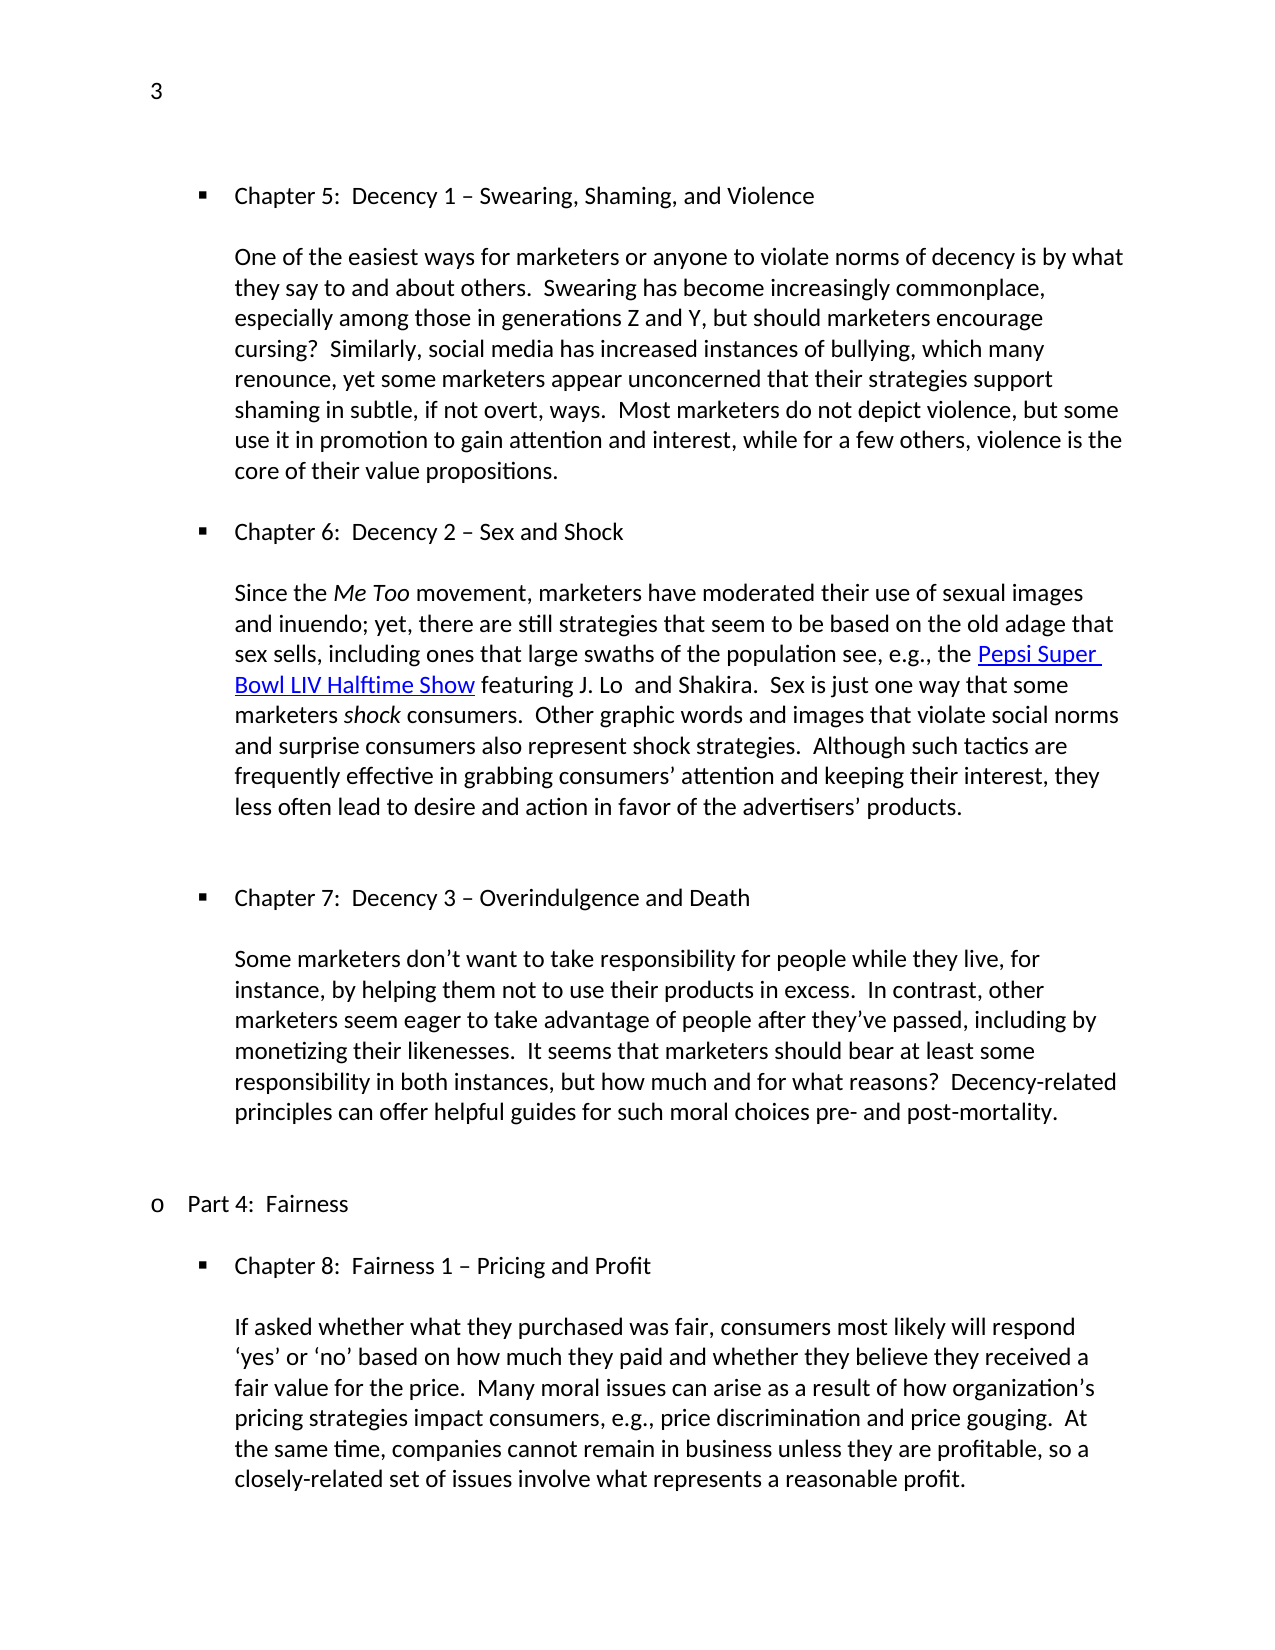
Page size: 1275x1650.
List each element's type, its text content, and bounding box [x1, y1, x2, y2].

list Chapter 5: Decency 1 – Swearing, Shaming, and Violence [197, 181, 1125, 211]
list Chapter 7: Decency 3 – Overindulgence and Death [197, 882, 1125, 913]
text Since the Me Too movement, marketers have moderated their use of sexual images and inuendo; yet, there are still strategies that seem to be based on the old adage that sex sells, including ones that large swaths of the population see, e.g., the Pepsi Super Bowl LIV Halftime Show featuring J. Lo and Shakira. Sex is just one way that some marketers shock consumers. Other graphic words and images that violate social norms and surprise consumers also represent shock strategies. Although such tactics are frequently effective in grabbing consumers’ attention and keeping their interest, they less often lead to desire and action in favor of the advertisers’ products. [234, 577, 1125, 821]
text One of the easiest ways for marketers or anyone to violate norms of decency is by what they say to and about others. Swearing has become increasingly commonplace, especially among those in generations Z and Y, but should marketers encourage cursing? Similarly, social media has increased instances of bullying, which many renounce, yet some marketers appear unconcerned that their strategies support shaming in subtle, if not overt, ways. Most marketers do not depict violence, but some use it in promotion to gain attention and interest, while for a few others, violence is the core of their value propositions. [234, 242, 1125, 486]
list Chapter 8: Fairness 1 – Pricing and Profit [197, 1250, 1125, 1281]
list Chapter 6: Decency 2 – Sex and Shock [197, 516, 1125, 547]
text If asked whether what they purchased was fair, consumers most likely will respond ‘yes’ or ‘no’ based on how much they paid and whether they believe they received a fair value for the price. Many moral issues can arise as a result of how organization’s pricing strategies impact consumers, e.g., price discrimination and price gouging. At the same time, companies cannot remain in business unless they are profitable, so a closely-related set of issues involve what represents a reasonable profit. [234, 1311, 1125, 1494]
list Part 4: Fairness [150, 1188, 1125, 1219]
text Some marketers don’t want to take responsibility for people while they live, for instance, by helping them not to use their products in excess. In contrast, other marketers seem eager to take advantage of people after they’ve passed, including by monetizing their likenesses. It seems that marketers should bear at least some responsibility in both instances, but how much and for what reasons? Decency-related principles can offer helpful guides for such moral choices pre- and post-mortality. [234, 943, 1125, 1127]
